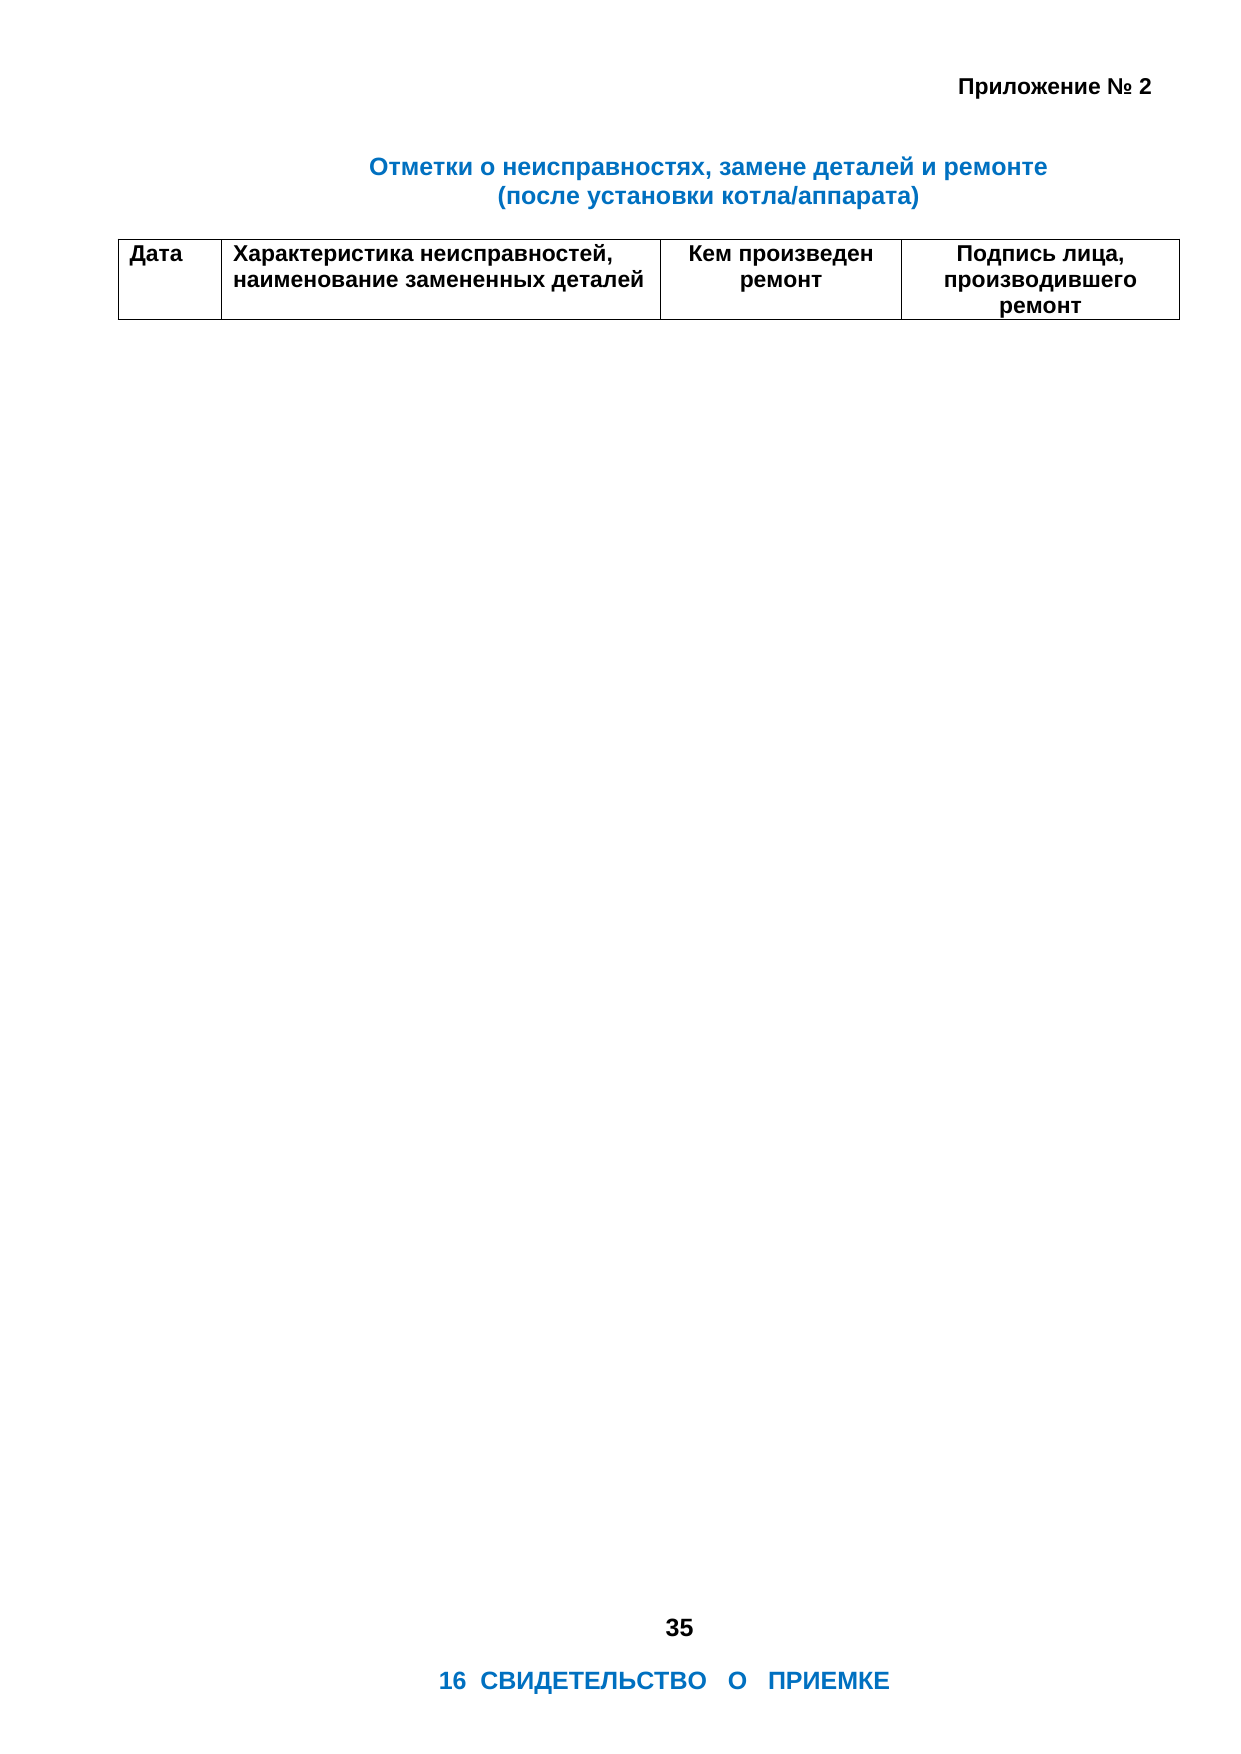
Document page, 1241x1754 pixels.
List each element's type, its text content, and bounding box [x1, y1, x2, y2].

text (после установки котла/аппарата) [266, 181, 1152, 210]
text 35 [177, 1613, 1181, 1642]
text 16 СВИДЕТЕЛЬСТВО О ПРИЕМКЕ [177, 1666, 1152, 1695]
table_header Характеристика неисправностей, наименование замененных деталей [222, 240, 660, 318]
text Отметки о неисправностях, замене деталей и ремонте [266, 152, 1152, 181]
table_header Дата [119, 240, 221, 318]
table_header Подпись лица, производившего ремонт [902, 240, 1179, 318]
text Приложение № 2 [177, 73, 1152, 99]
table_header Кем произведен ремонт [661, 240, 901, 318]
